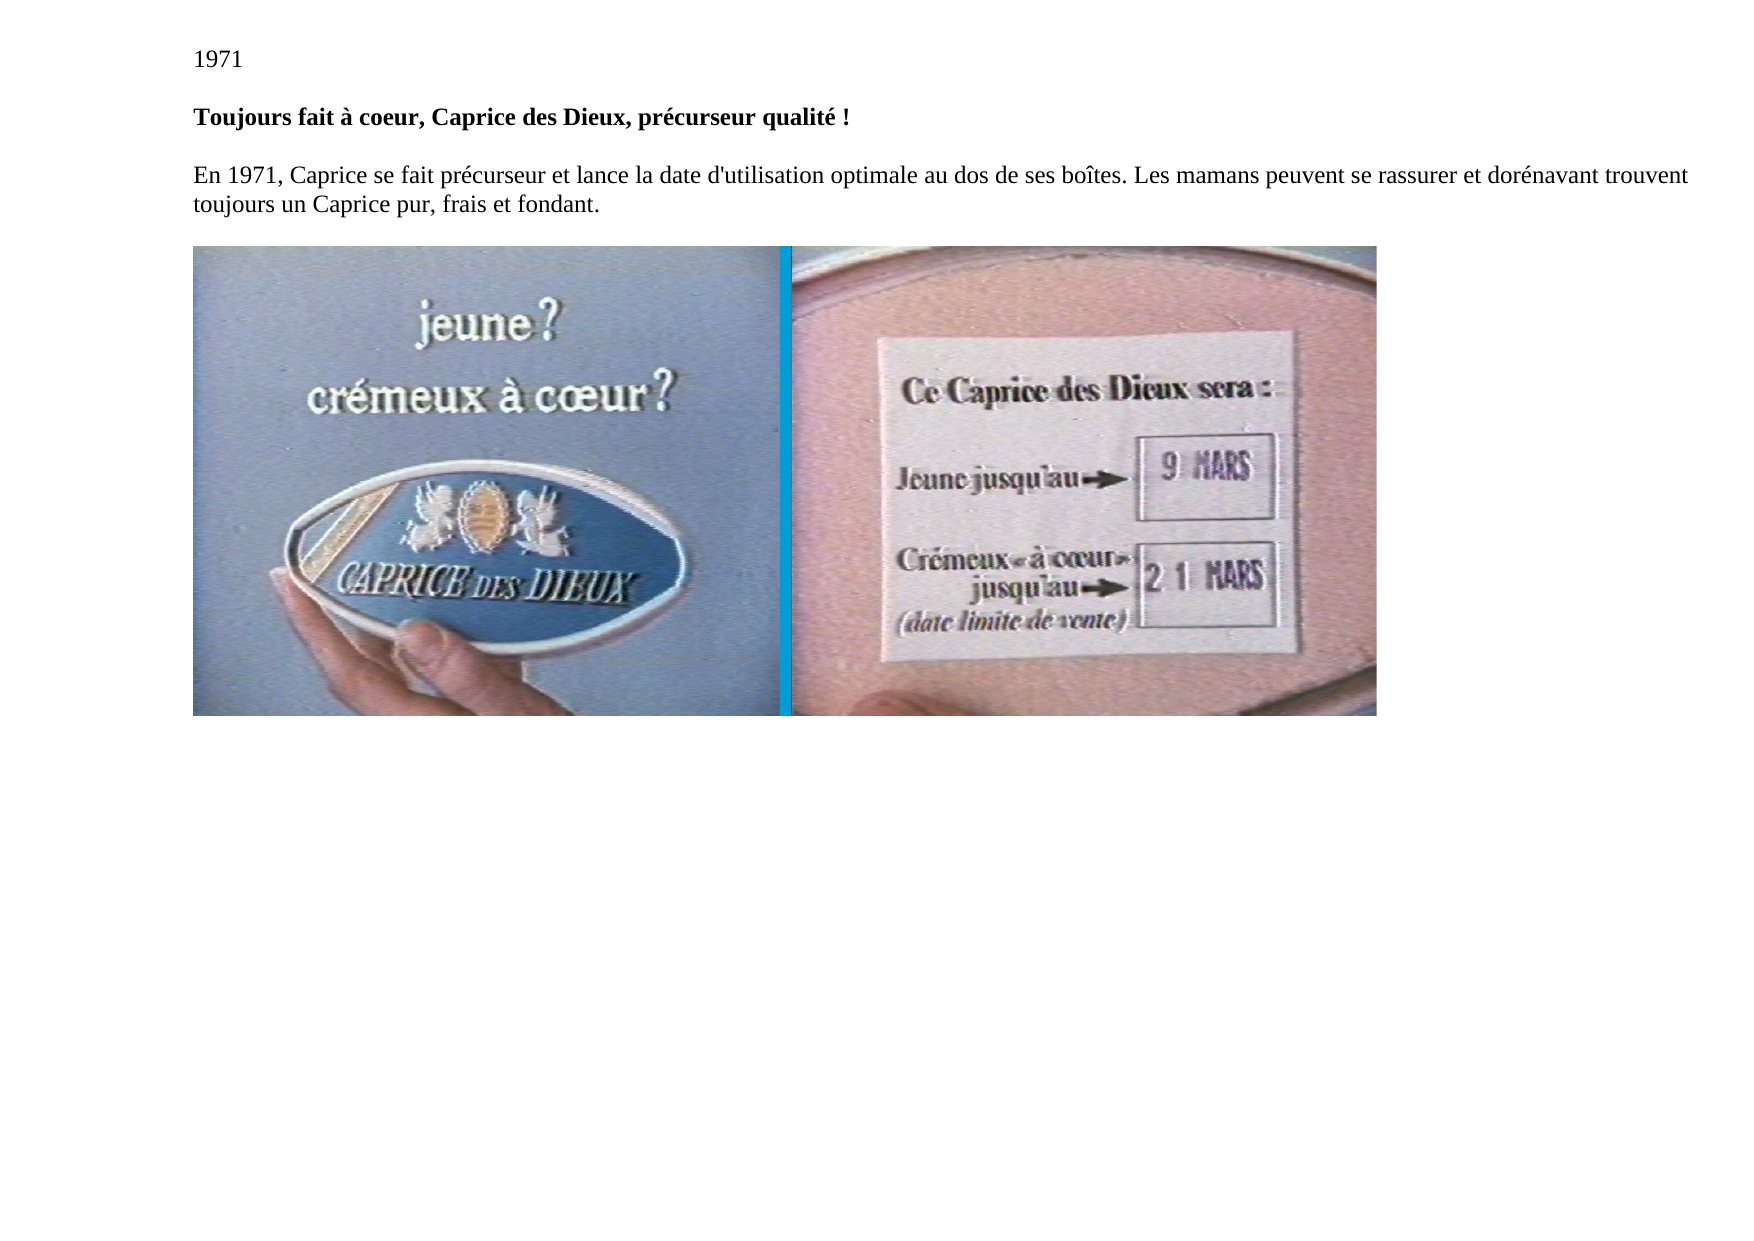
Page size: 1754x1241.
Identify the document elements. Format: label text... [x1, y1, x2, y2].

picture [193, 246, 779, 716]
picture [792, 246, 1377, 716]
text 1971 [193, 44, 1713, 73]
text Toujours fait à coeur, Caprice des Dieux, précurseur qualité ! [193, 102, 1713, 131]
text En 1971, Caprice se fait précurseur et lance la date d'utilisation optimale au dos de ses boîtes. Les mamans peuvent se rassurer et dorénavant trouvent toujours un Caprice pur, frais et fondant. [193, 160, 1713, 218]
